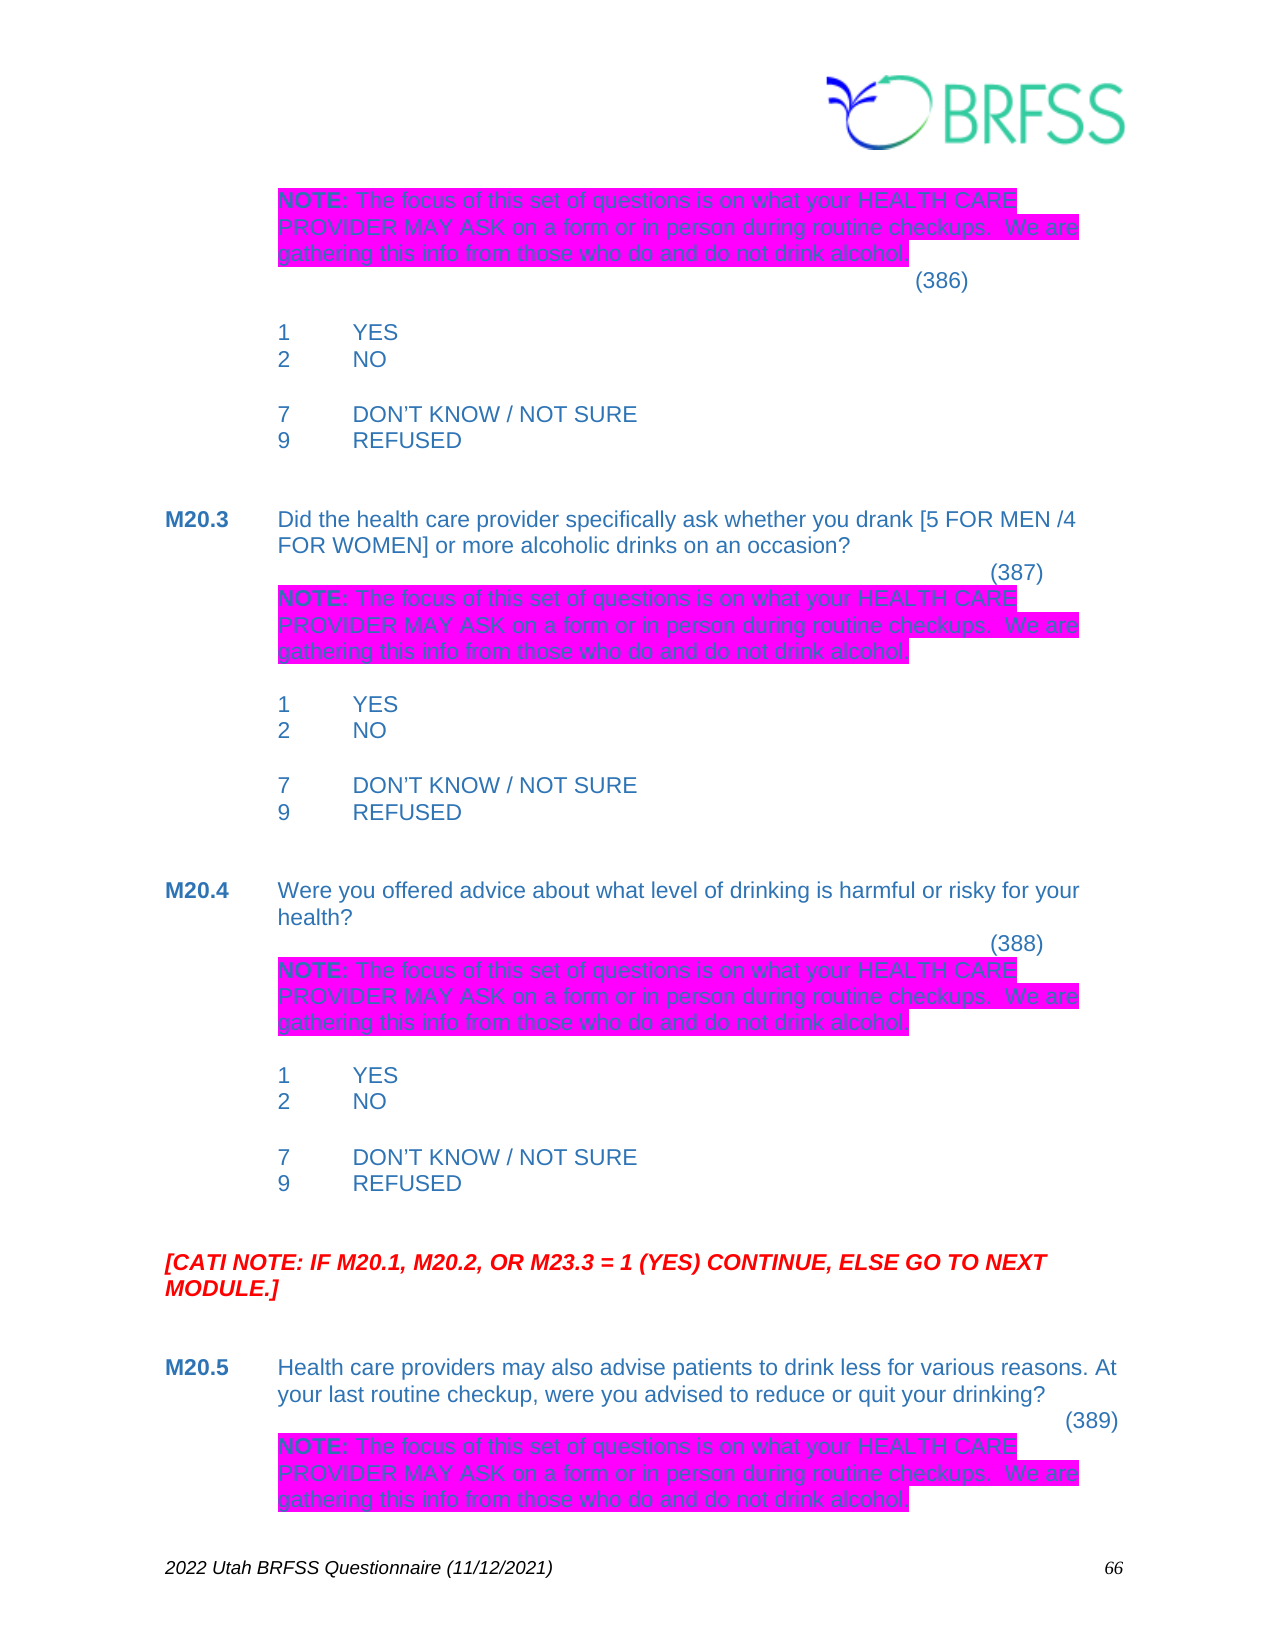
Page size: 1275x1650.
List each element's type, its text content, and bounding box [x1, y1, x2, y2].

text 1 YES [165, 1036, 1125, 1088]
text 9 REFUSED [277, 798, 1125, 825]
text (389) [165, 1407, 1125, 1433]
text 7 DON’T KNOW / NOT SURE [277, 772, 1125, 798]
text 9 REFUSED [277, 1170, 1125, 1196]
picture [826, 75, 1125, 150]
text 7 DON’T KNOW / NOT SURE [277, 1143, 1125, 1170]
text M20.3 Did the health care provider specifically ask whether you drank [5 FOR MEN /4 FOR WOMEN] or more alcoholic drinks on an occasion? (387) [165, 506, 1125, 585]
text 7 DON’T KNOW / NOT SURE [277, 401, 1125, 427]
text 2 NO [352, 346, 1125, 372]
text [CATI NOTE: IF M20.1, M20.2, OR M23.3 = 1 (YES) CONTINUE, ELSE GO TO NEXT MODULE.] [278, 1249, 1125, 1302]
text 1 YES [165, 293, 1125, 346]
text 9 REFUSED [277, 427, 1125, 453]
text (388) [165, 930, 1125, 957]
text 2 NO [352, 717, 1125, 743]
text (386) [165, 267, 1125, 293]
text M20.4 Were you offered advice about what level of drinking is harmful or risky for your health? [165, 877, 1125, 930]
text 2 NO [352, 1088, 1125, 1115]
text 1 YES [165, 664, 1125, 717]
